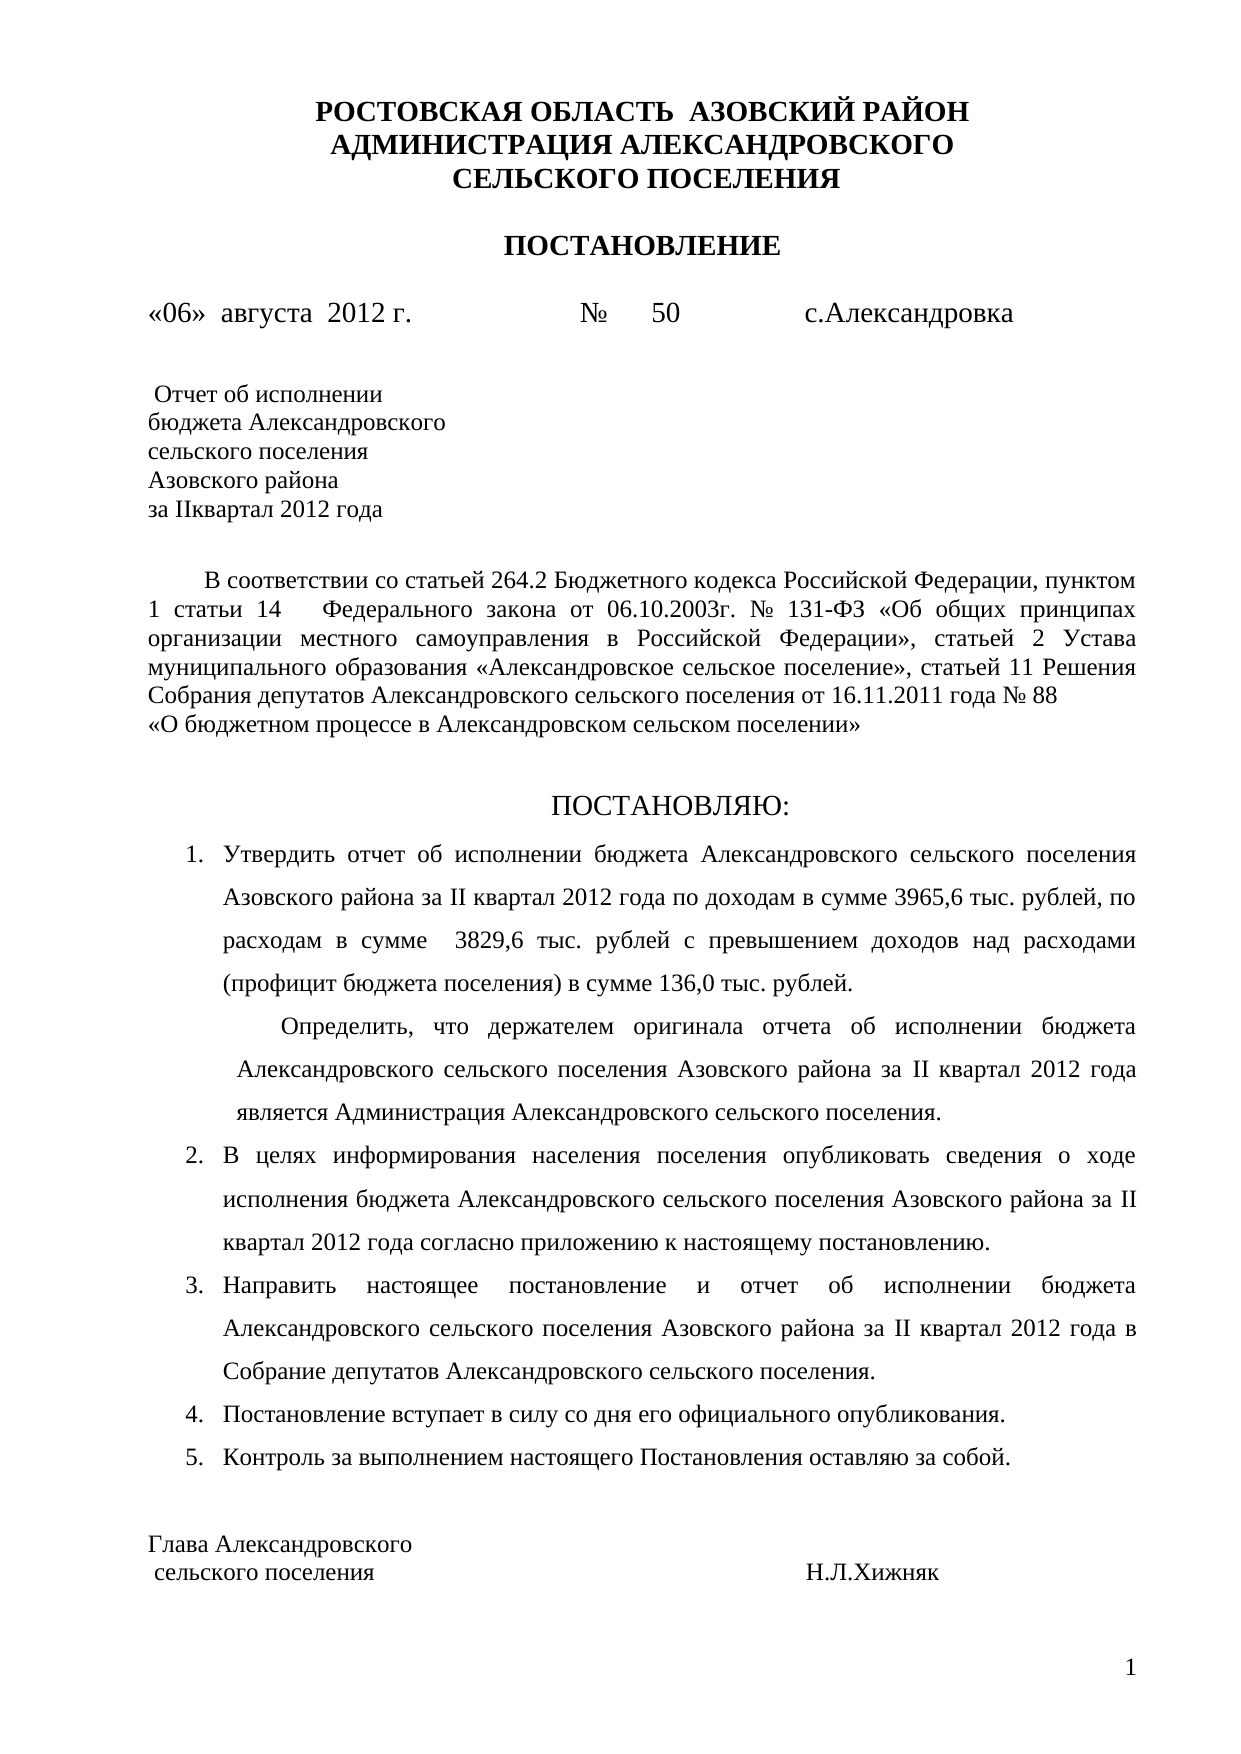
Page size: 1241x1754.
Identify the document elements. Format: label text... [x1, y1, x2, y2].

text бюджета Александровского [148, 407, 1137, 436]
text Определить, что держателем оригинала отчета об исполнении бюджета Александровского сельского поселения Азовского района за II квартал 2012 года является Администрация Александровского сельского поселения. [236, 1011, 1137, 1126]
text «06» августа 2012 г. № 50 с.Александровка [148, 295, 1137, 328]
text ПОСТАНОВЛЕНИЕ [148, 228, 1137, 261]
text за IIквартал 2012 года [148, 494, 1137, 522]
text АДМИНИСТРАЦИЯ АЛЕКСАНДРОВСКОГО [148, 127, 1137, 161]
text СЕЛЬСКОГО ПОСЕЛЕНИЯ [148, 161, 1137, 194]
list Постановление вступает в силу со дня его официального опубликования. [185, 1399, 1137, 1428]
text Азовского района [148, 465, 1137, 494]
text ПОСТАНОВЛЯЮ: [148, 788, 1137, 822]
list Контроль за выполнением настоящего Постановления оставляю за собой. [185, 1442, 1137, 1471]
list Утвердить отчет об исполнении бюджета Александровского сельского поселения Азовского района за II квартал 2012 года по доходам в сумме 3965,6 тыс. рублей, по расходам в сумме 3829,6 тыс. рублей с превышением доходов над расходами (профицит бюджета поселения) в сумме 136,0 тыс. рублей. [185, 839, 1137, 997]
list В целях информирования населения поселения опубликовать сведения о ходе исполнения бюджета Александровского сельского поселения Азовского района за II квартал 2012 года согласно приложению к настоящему постановлению. [185, 1141, 1137, 1256]
text Отчет об исполнении [148, 379, 1137, 407]
list Направить настоящее постановление и отчет об исполнении бюджета Александровского сельского поселения Азовского района за II квартал 2012 года в Собрание депутатов Александровского сельского поселения. [185, 1270, 1137, 1385]
text РОСТОВСКАЯ ОБЛАСТЬ АЗОВСКИЙ РАЙОН [148, 94, 1137, 127]
text сельского поселения [148, 436, 1137, 465]
text Глава Александровского [148, 1529, 1137, 1557]
text «О бюджетном процессе в Александровском сельском поселении» [148, 709, 1137, 738]
text сельского поселения Н.Л.Хижняк [148, 1557, 1137, 1586]
text В соответствии со статьей 264.2 Бюджетного кодекса Российской Федерации, пунктом 1 статьи 14 Федерального закона от 06.10.2003г. № 131-ФЗ «Об общих принципах организации местного самоуправления в Российской Федерации», статьей 2 Устава муниципального образования «Александровское сельское поселение», статьей 11 Решения Собрания депутатов Александровского сельского поселения от 16.11.2011 года № 88 [148, 566, 1137, 709]
